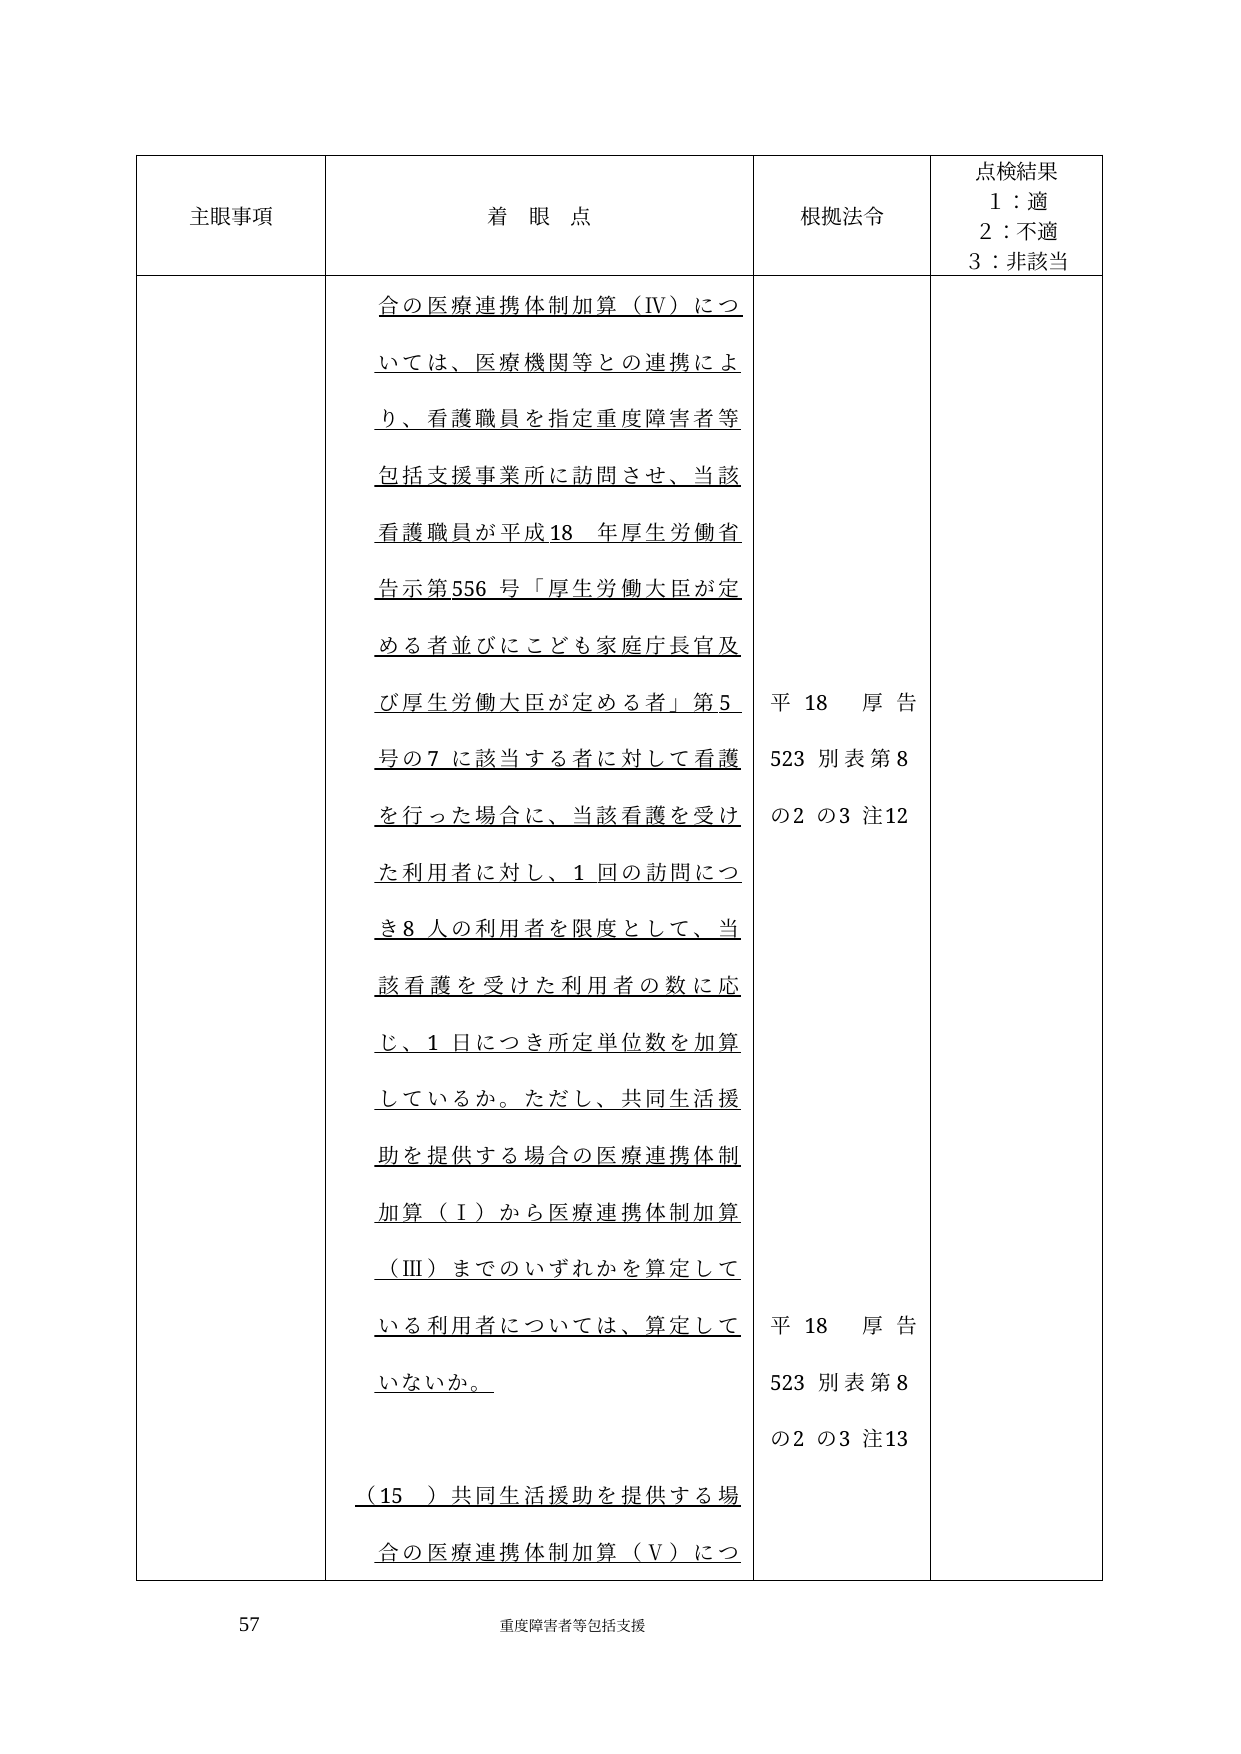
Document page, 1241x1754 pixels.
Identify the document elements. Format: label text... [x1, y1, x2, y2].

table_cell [326, 276, 753, 1579]
table_header 点検結果 １：適 ２：不適 ３：非該当 [931, 156, 1102, 275]
table_cell [931, 276, 1102, 1579]
table_header 主眼事項 [137, 156, 325, 275]
table_header 根拠法令 [754, 156, 930, 275]
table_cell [137, 276, 325, 1579]
table_header 着 眼 点 [326, 156, 753, 275]
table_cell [754, 276, 930, 1579]
